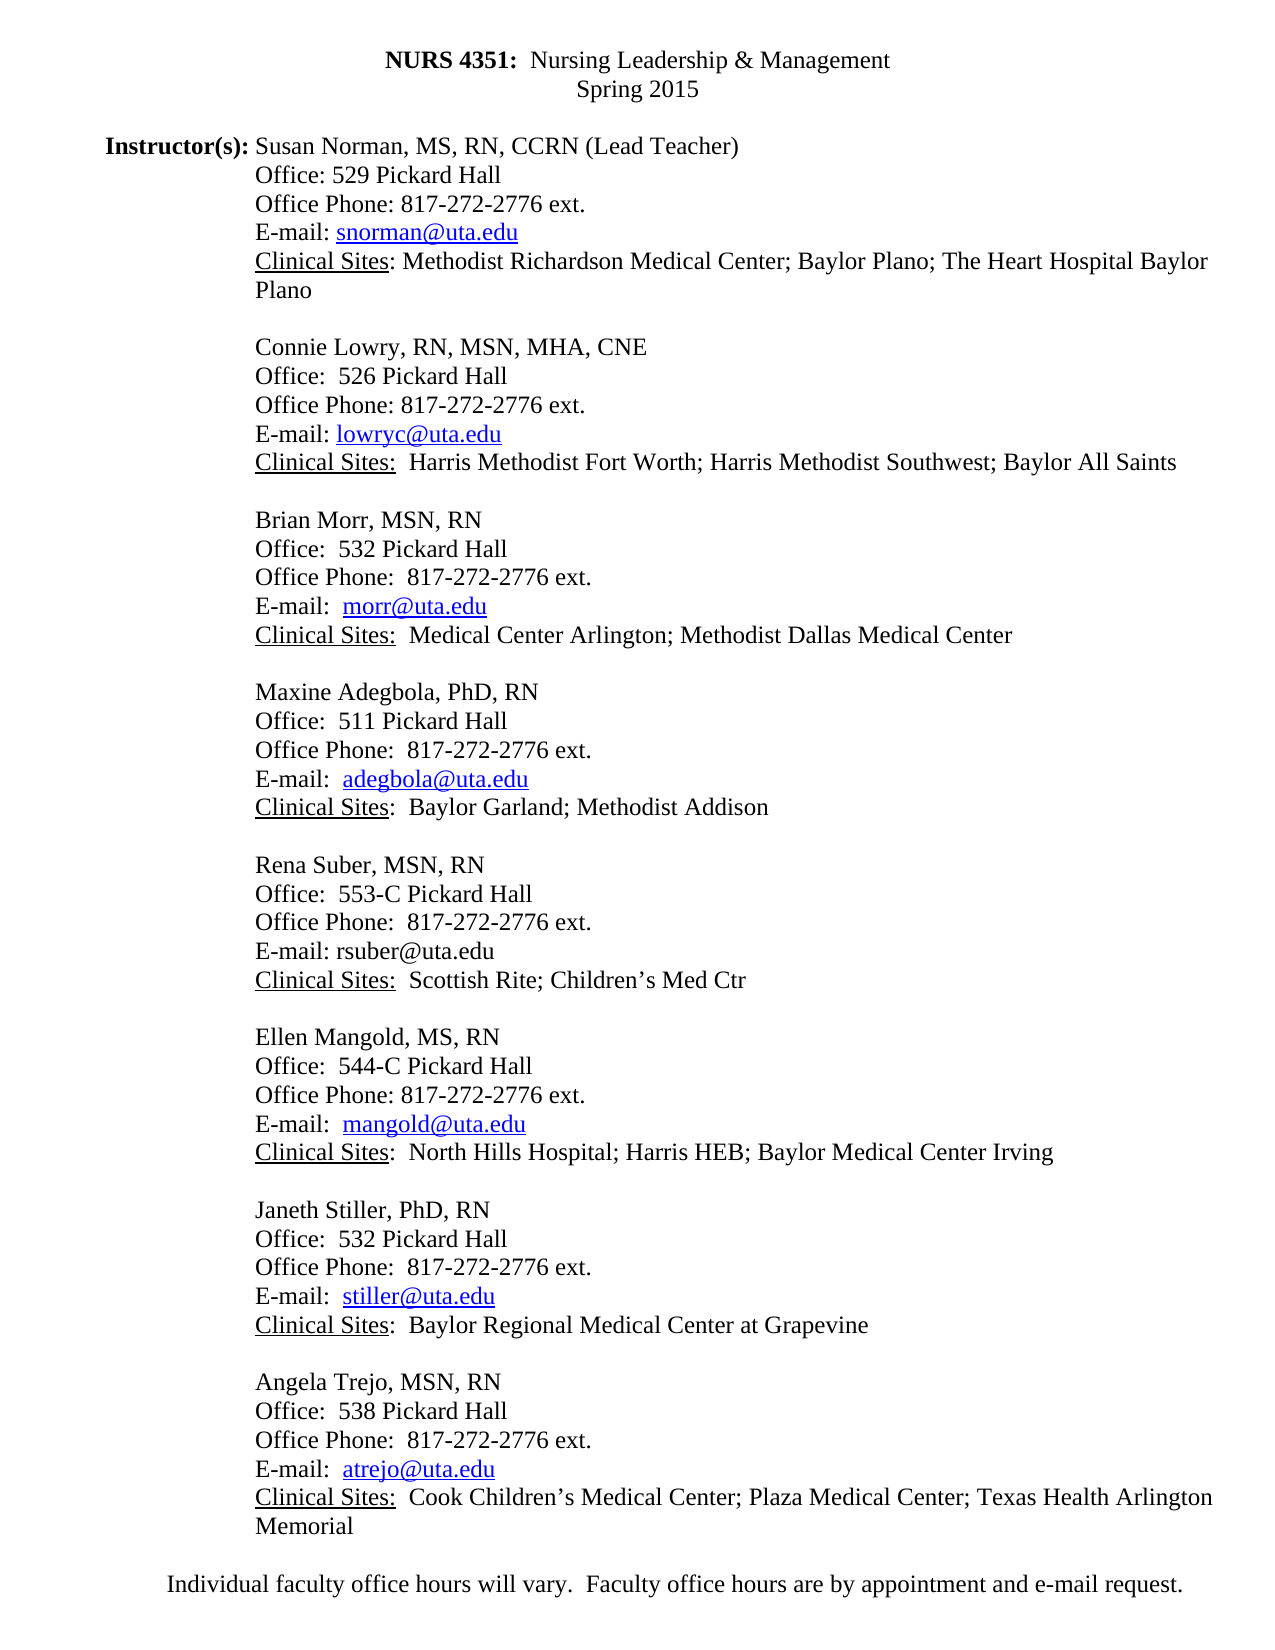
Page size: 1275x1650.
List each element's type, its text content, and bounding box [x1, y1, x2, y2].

text E-mail: mangold@uta.edu [255, 1109, 1245, 1137]
text Office: 529 Pickard Hall [105, 160, 1245, 189]
text Clinical Sites: Cook Children’s Medical Center; Plaza Medical Center; Texas Health Arlington Memorial [255, 1482, 1245, 1540]
text Angela Trejo, MSN, RN [255, 1367, 1245, 1396]
text E-mail: stiller@uta.edu [255, 1281, 1245, 1310]
text Office Phone: 817-272-2776 ext. [255, 1252, 1245, 1281]
text E-mail: atrejo@uta.edu [255, 1454, 1245, 1482]
text Office: 511 Pickard Hall [255, 706, 1245, 735]
text Office: 532 Pickard Hall [255, 534, 1245, 562]
text Office: 553-C Pickard Hall [255, 879, 1245, 907]
text Individual faculty office hours will vary. Faculty office hours are by appointment and e-mail request. [105, 1569, 1245, 1597]
text E-mail: adegbola@uta.edu [255, 764, 1245, 792]
text Clinical Sites: Scottish Rite; Children’s Med Ctr [105, 965, 1245, 994]
text E-mail: lowryc@uta.edu [105, 419, 1170, 447]
text Office Phone: 817-272-2776 ext. [255, 735, 1245, 764]
text Brian Morr, MSN, RN [105, 505, 1170, 534]
text Clinical Sites: Medical Center Arlington; Methodist Dallas Medical Center [105, 620, 1245, 649]
text Clinical Sites: Baylor Garland; Methodist Addison [255, 792, 1245, 821]
text Maxine Adegbola, PhD, RN [255, 677, 1245, 706]
text Office: 532 Pickard Hall [255, 1224, 1245, 1252]
text Connie Lowry, RN, MSN, MHA, CNE [105, 332, 1245, 361]
text Office Phone: 817-272-2776 ext. [255, 1425, 1245, 1454]
text Clinical Sites: Methodist Richardson Medical Center; Baylor Plano; The Heart Hospital Baylor Plano [255, 246, 1245, 304]
text Spring 2015 [105, 74, 1170, 102]
text Office: 538 Pickard Hall [255, 1396, 1245, 1425]
text E-mail: rsuber@uta.edu [255, 936, 1245, 965]
text Office: 544-C Pickard Hall [255, 1051, 1245, 1080]
text NURS 4351: Nursing Leadership & Management [105, 45, 1170, 74]
text Office Phone: 817-272-2776 ext. [255, 1080, 1245, 1109]
text Clinical Sites: Harris Methodist Fort Worth; Harris Methodist Southwest; Baylor All Saints [105, 447, 1170, 476]
text E-mail: morr@uta.edu [255, 591, 1245, 620]
text E-mail: snorman@uta.edu [105, 217, 1245, 246]
text Office Phone: 817-272-2776 ext. [255, 390, 1245, 419]
text Rena Suber, MSN, RN [255, 850, 1245, 879]
text Office Phone: 817-272-2776 ext. [105, 189, 1245, 217]
text Office Phone: 817-272-2776 ext. [255, 907, 1245, 936]
text Clinical Sites: Baylor Regional Medical Center at Grapevine [255, 1310, 1245, 1339]
text Office: 526 Pickard Hall [105, 361, 1245, 390]
text Office Phone: 817-272-2776 ext. [255, 562, 1245, 591]
text Janeth Stiller, PhD, RN [255, 1195, 1245, 1224]
text Instructor(s): Susan Norman, MS, RN, CCRN (Lead Teacher) [105, 131, 1245, 160]
text Ellen Mangold, MS, RN [255, 1022, 1245, 1051]
text Clinical Sites: North Hills Hospital; Harris HEB; Baylor Medical Center Irving [105, 1137, 1170, 1166]
